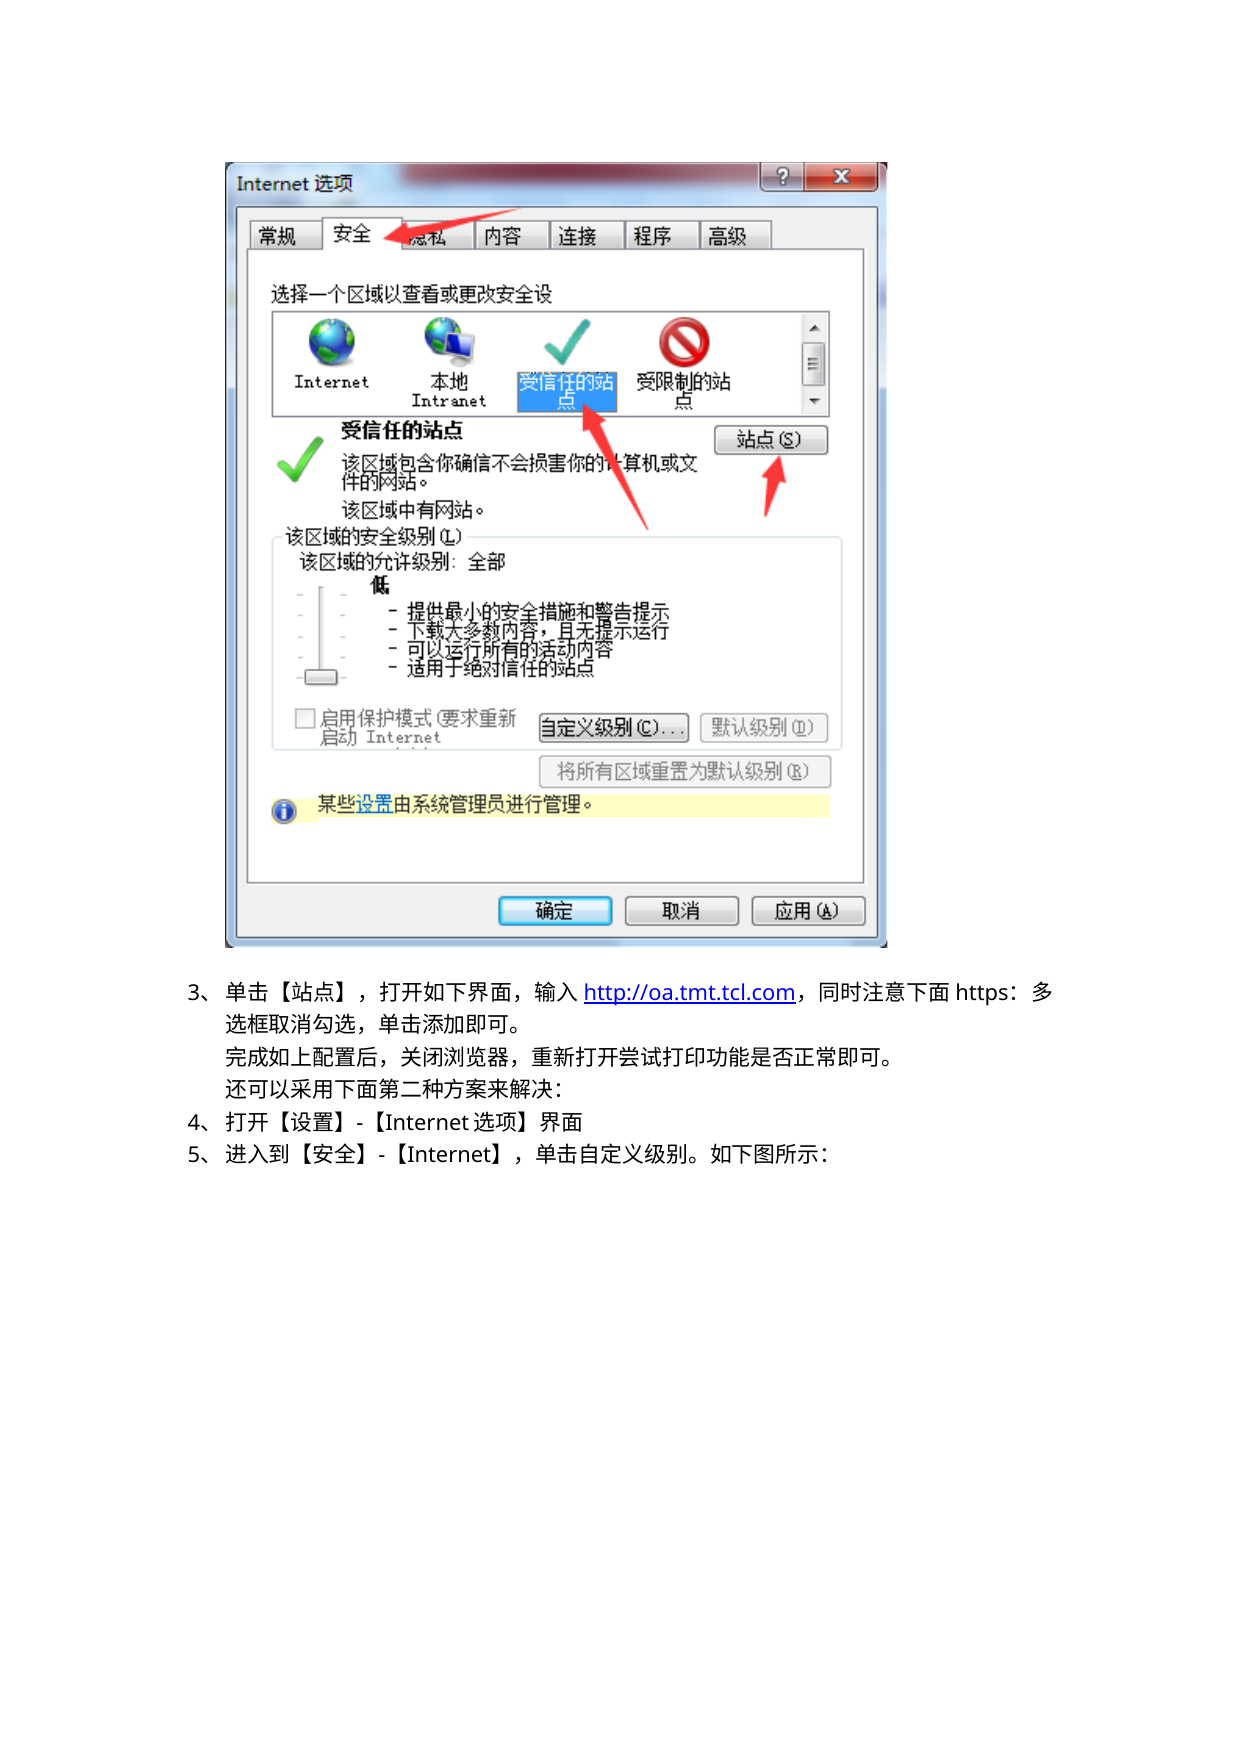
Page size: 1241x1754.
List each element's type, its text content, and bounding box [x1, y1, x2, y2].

text 完成如上配置后，关闭浏览器，重新打开尝试打印功能是否正常即可。 [225, 1039, 1053, 1072]
list 进入到【安全】-【Internet】，单击自定义级别。如下图所示： [187, 1137, 1053, 1169]
picture [225, 162, 888, 948]
list 单击【站点】，打开如下界面，输入http://oa.tmt.tcl.com，同时注意下面https：多选框取消勾选，单击添加即可。 [187, 974, 1053, 1039]
text 还可以采用下面第二种方案来解决： [225, 1072, 1053, 1104]
list 打开【设置】-【Internet选项】界面 [187, 1104, 1053, 1137]
